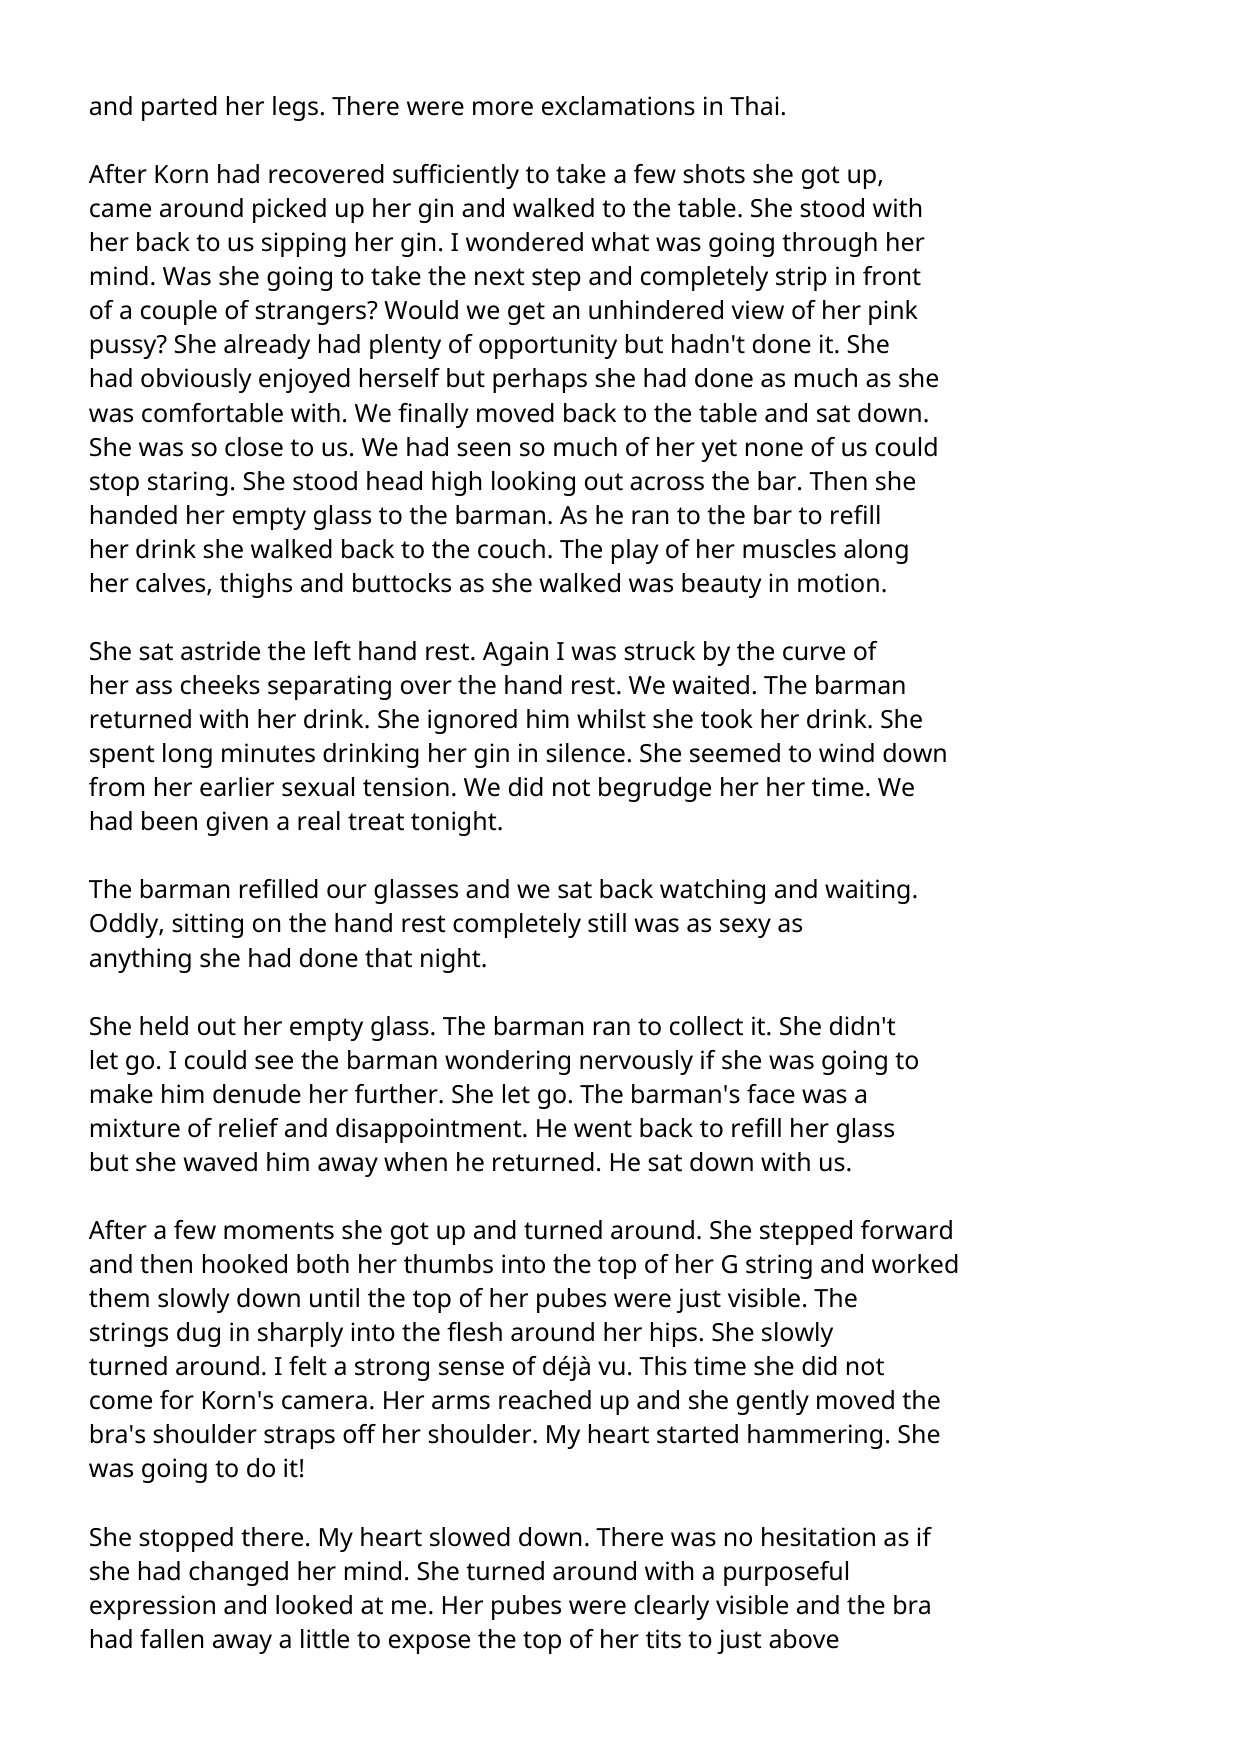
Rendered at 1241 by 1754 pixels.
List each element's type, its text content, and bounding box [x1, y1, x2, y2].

text make him denude her further. She let go. The barman's face was a [89, 1076, 1152, 1111]
text She was so close to us. We had seen so much of her yet none of us could [89, 429, 1152, 463]
text was comfortable with. We finally moved back to the table and sat down. [89, 395, 1152, 429]
text turned around. I felt a strong sense of déjà vu. This time she did not [89, 1349, 1152, 1383]
text mixture of relief and disappointment. He went back to refill her glass [89, 1111, 1152, 1144]
text bra's shoulder straps off her shoulder. My heart started hammering. She [89, 1417, 1152, 1451]
text and parted her legs. There were more exclamations in Thai. [89, 89, 1152, 123]
text pussy? She already had plenty of opportunity but hadn't done it. She [89, 327, 1152, 361]
text came around picked up her gin and walked to the table. She stood with [89, 191, 1152, 225]
text had obviously enjoyed herself but perhaps she had done as much as she [89, 361, 1152, 395]
text Oddly, sitting on the hand rest completely still was as sexy as [89, 906, 1152, 940]
text After a few moments she got up and turned around. She stepped forward [89, 1213, 1152, 1247]
text mind. Was she going to take the next step and completely strip in front [89, 259, 1152, 293]
text was going to do it! [89, 1451, 1152, 1485]
text from her earlier sexual tension. We did not begrudge her her time. We [89, 770, 1152, 804]
text of a couple of strangers? Would we get an unhindered view of her pink [89, 293, 1152, 327]
text After Korn had recovered sufficiently to take a few shots she got up, [89, 157, 1152, 191]
text returned with her drink. She ignored him whilst she took her drink. She [89, 702, 1152, 736]
text She held out her empty glass. The barman ran to collect it. She didn't [89, 1008, 1152, 1042]
text her ass cheeks separating over the hand rest. We waited. The barman [89, 668, 1152, 702]
text had been given a real treat tonight. [89, 804, 1152, 838]
text let go. I could see the barman wondering nervously if she was going to [89, 1042, 1152, 1076]
text strings dug in sharply into the flesh around her hips. She slowly [89, 1315, 1152, 1349]
text expression and looked at me. Her pubes were clearly visible and the bra [89, 1587, 1152, 1621]
text her back to us sipping her gin. I wondered what was going through her [89, 225, 1152, 259]
text She stopped there. My heart slowed down. There was no hesitation as if [89, 1519, 1152, 1553]
text them slowly down until the top of her pubes were just visible. The [89, 1281, 1152, 1315]
text but she waved him away when he returned. He sat down with us. [89, 1144, 1152, 1179]
text and then hooked both her thumbs into the top of her G string and worked [89, 1247, 1152, 1281]
text her drink she walked back to the couch. The play of her muscles along [89, 531, 1152, 566]
text had fallen away a little to expose the top of her tits to just above [89, 1621, 1152, 1656]
text spent long minutes drinking her gin in silence. She seemed to wind down [89, 736, 1152, 770]
text come for Korn's camera. Her arms reached up and she gently moved the [89, 1383, 1152, 1417]
text She sat astride the left hand rest. Again I was struck by the curve of [89, 634, 1152, 668]
text handed her empty glass to the barman. As he ran to the bar to refill [89, 497, 1152, 531]
text anything she had done that night. [89, 940, 1152, 974]
text stop staring. She stood head high looking out across the bar. Then she [89, 463, 1152, 497]
text she had changed her mind. She turned around with a purposeful [89, 1553, 1152, 1587]
text The barman refilled our glasses and we sat back watching and waiting. [89, 872, 1152, 906]
text her calves, thighs and buttocks as she walked was beauty in motion. [89, 566, 1152, 599]
